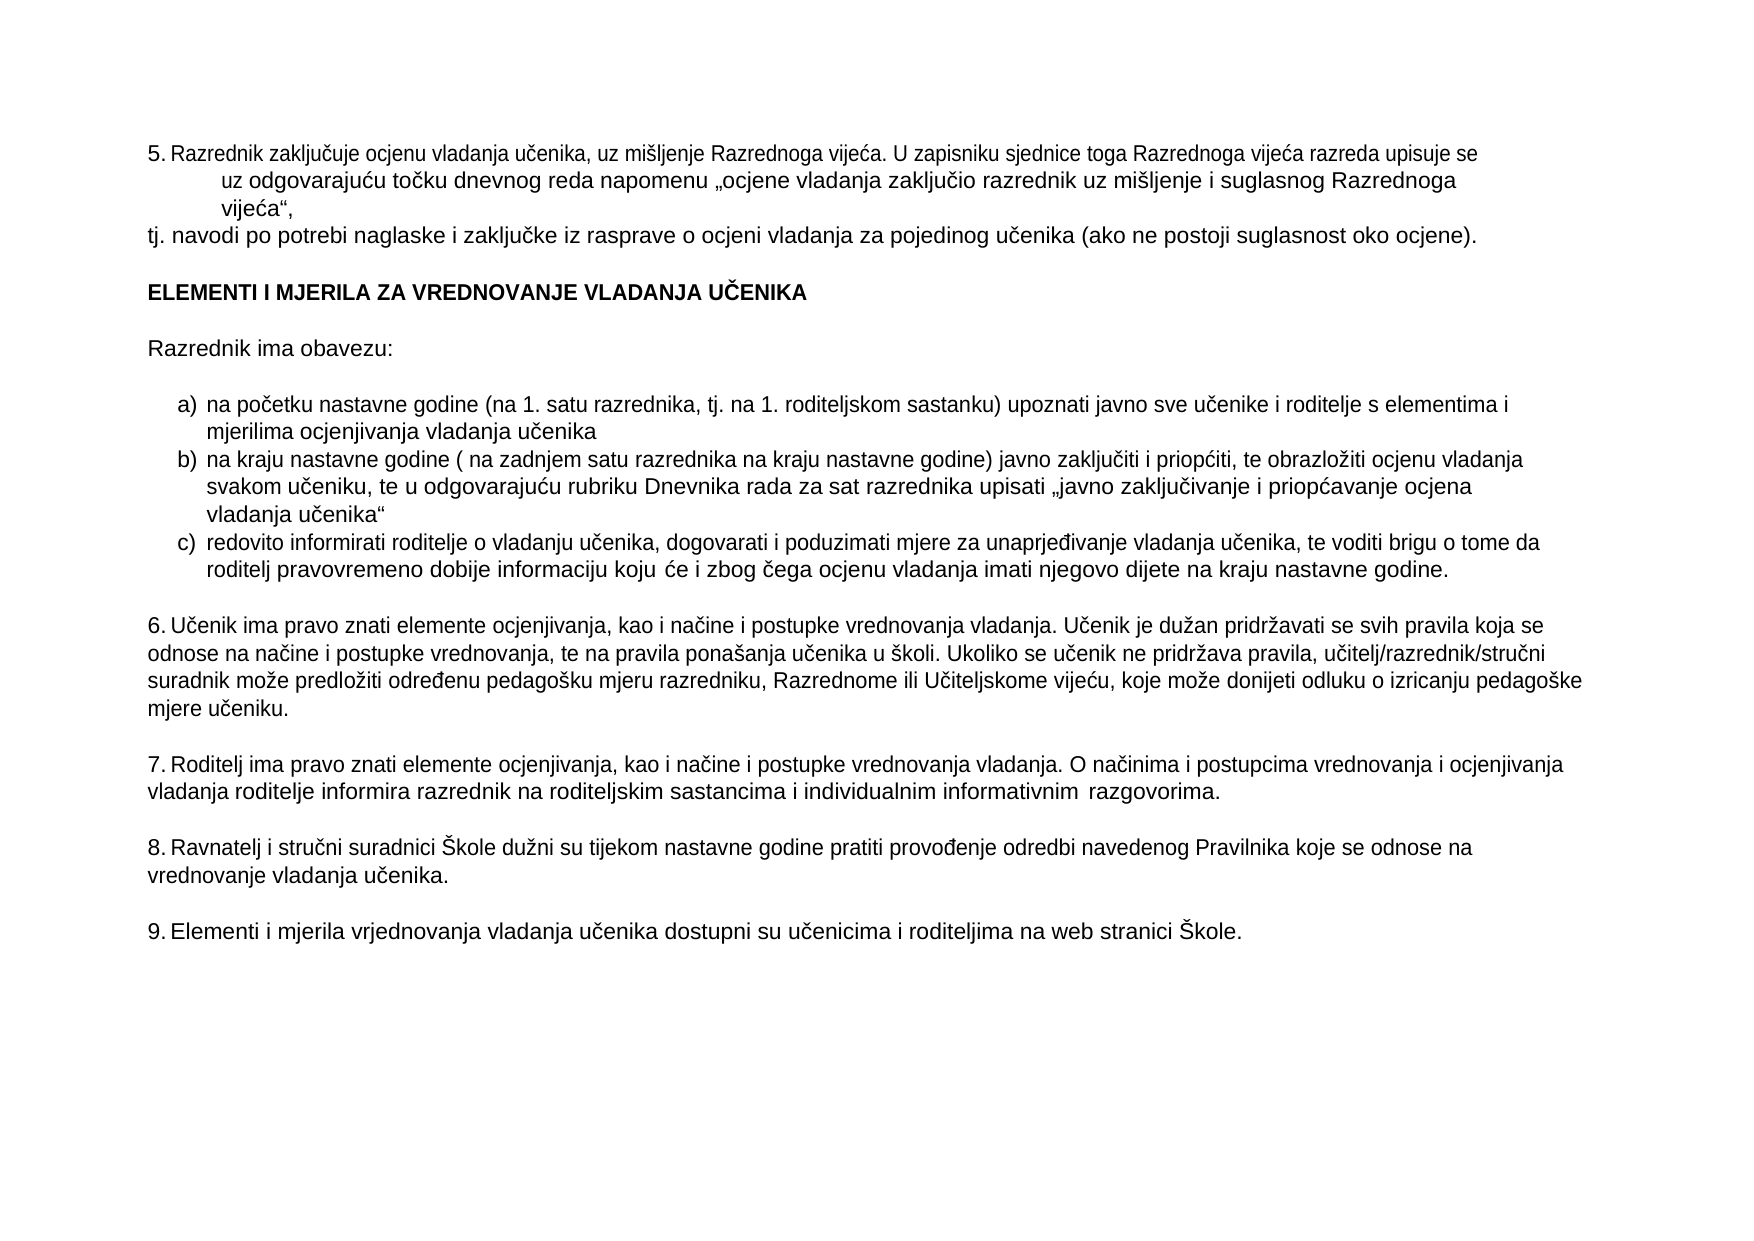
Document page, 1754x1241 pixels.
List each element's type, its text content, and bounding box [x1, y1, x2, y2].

list Razrednik zaključuje ocjenu vladanja učenika, uz mišljenje Razrednoga vijeća. U zapisniku sjednice toga Razrednoga vijeća razreda upisuje se uz odgovarajuću točku dnevnog reda napomenu „ocjene vladanja zaključio razrednik uz mišljenje i suglasnog Razrednoga vijeća“, [147, 139, 1491, 221]
list na početku nastavne godine (na 1. satu razrednika, tj. na 1. roditeljskom sastanku) upoznati javno sve učenike i roditelje s elementima i mjerilima ocjenjivanja vladanja učenika [177, 391, 1557, 444]
list na kraju nastavne godine ( na zadnjem satu razrednika na kraju nastavne godine) javno zaključiti i priopćiti, te obrazložiti ocjenu vladanja svakom učeniku, te u odgovarajuću rubriku Dnevnika rada za sat razrednika upisati „javno zaključivanje i priopćavanje ocjena vladanja učenika“ [177, 446, 1553, 527]
subtitle ELEMENTI I MJERILA ZA VREDNOVANJE VLADANJA UČENIKA [147, 278, 1641, 305]
list Ravnatelj i stručni suradnici Škole dužni su tijekom nastavne godine pratiti provođenje odredbi navedenog Pravilnika koje se odnose na vrednovanje vladanja učenika. [147, 834, 1547, 888]
text Razrednik ima obavezu: [147, 334, 1641, 361]
text tj. navodi po potrebi naglaske i zaključke iz rasprave o ocjeni vladanja za pojedinog učenika (ako ne postoji suglasnost oko ocjene). [147, 222, 1641, 249]
list redovito informirati roditelje o vladanju učenika, dogovarati i poduzimati mjere za unaprjeđivanje vladanja učenika, te voditi brigu o tome da roditelj pravovremeno dobije informaciju koju će i zbog čega ocjenu vladanja imati njegovo dijete na kraju nastavne godine. [177, 528, 1589, 582]
list Roditelj ima pravo znati elemente ocjenjivanja, kao i načine i postupke vrednovanja vladanja. O načinima i postupcima vrednovanja i ocjenjivanja vladanja roditelje informira razrednik na roditeljskim sastancima i individualnim informativnim razgovorima. [147, 751, 1601, 804]
list Učenik ima pravo znati elemente ocjenjivanja, kao i načine i postupke vrednovanja vladanja. Učenik je dužan pridržavati se svih pravila koja se odnose na načine i postupke vrednovanja, te na pravila ponašanja učenika u školi. Ukoliko se učenik ne pridržava pravila, učitelj/razrednik/stručni suradnik može predložiti određenu pedagošku mjeru razredniku, Razrednome ili Učiteljskome vijeću, koje može donijeti odluku o izricanju pedagoške mjere učeniku. [147, 612, 1591, 721]
list Elementi i mjerila vrjednovanja vladanja učenika dostupni su učenicima i roditeljima na web stranici Škole. [147, 918, 1641, 944]
